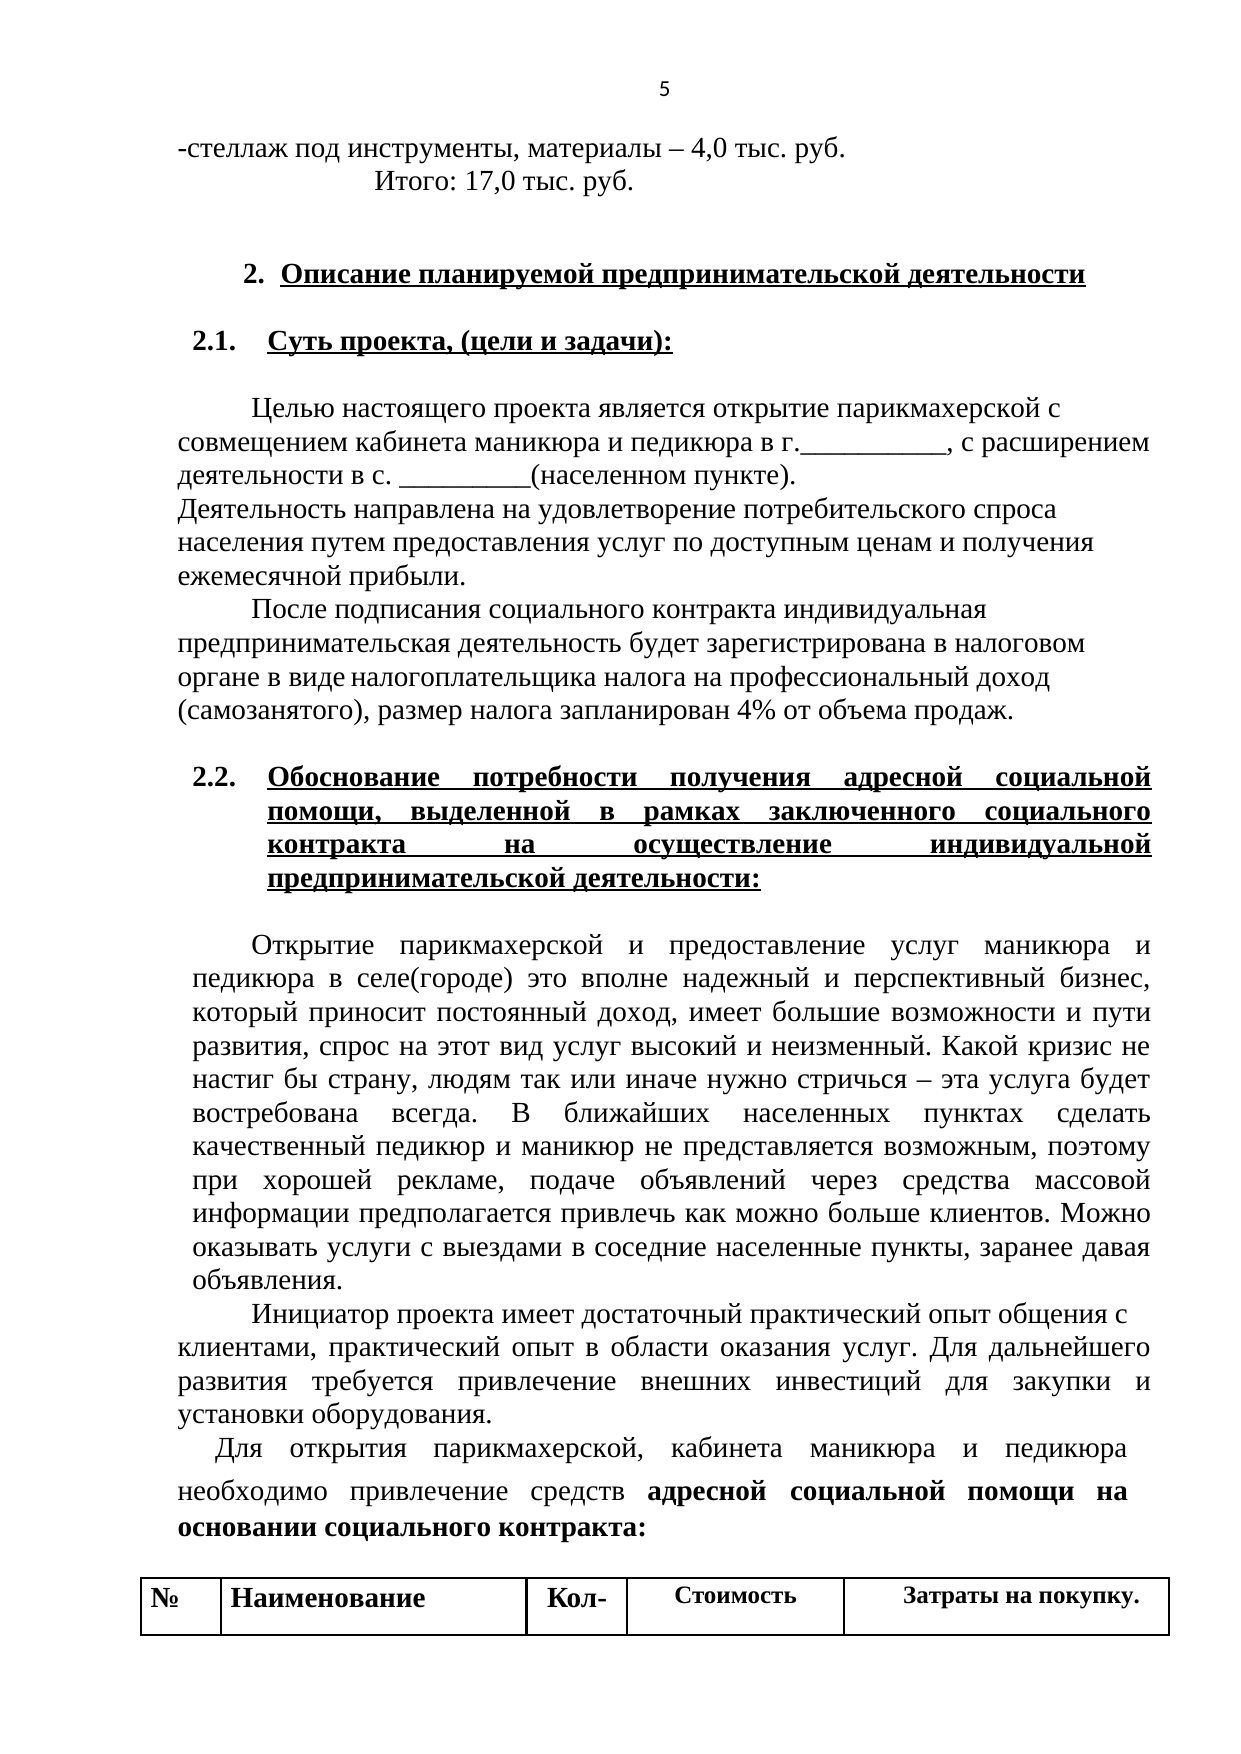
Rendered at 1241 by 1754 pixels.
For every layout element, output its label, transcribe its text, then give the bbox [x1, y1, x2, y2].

text -стеллаж под инструменты, материалы – 4,0 тыс. руб. [177, 130, 1152, 163]
text Для открытия парикмахерской, кабинета маникюра и педикюра необходимо привлечение средств адресной социальной помощи на основании социального контракта: [177, 1430, 1128, 1543]
list Суть проекта, (цели и задачи): [192, 323, 1152, 357]
text Целью настоящего проекта является открытие парикмахерской с совмещением кабинета маникюра и педикюра в г.__________, с расширением деятельности в с. _________(населенном пункте). [177, 390, 1152, 491]
list Описание планируемой предпринимательской деятельности [177, 256, 1152, 290]
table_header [222, 1579, 525, 1634]
table_header Стоимость (тыс.руб) [628, 1579, 843, 1634]
text Деятельность направлена на удовлетворение потребительского спроса населения путем предоставления услуг по доступным ценам и получения ежемесячной прибыли. [177, 491, 1152, 592]
table_header Затраты на покупку. [845, 1579, 1168, 1634]
text После подписания социального контракта индивидуальная предпринимательская деятельность будет зарегистрирована в налоговом органе в виде налогоплательщика налога на профессиональный доход (самозанятого), размер налога запланирован 4% от объема продаж. [177, 592, 1152, 726]
list Обоснование потребности получения адресной социальной помощи, выделенной в рамках заключенного социального контракта на осуществление индивидуальной предпринимательской деятельности: [192, 759, 1152, 893]
text Открытие парикмахерской и предоставление услуг маникюра и педикюра в селе(городе) это вполне надежный и перспективный бизнес, который приносит постоянный доход, имеет большие возможности и пути развития, спрос на этот вид услуг высокий и неизменный. Какой кризис не настиг бы страну, людям так или иначе нужно стричься – эта услуга будет востребована всегда. В ближайших населенных пунктах сделать качественный педикюр и маникюр не представляется возможным, поэтому при хорошей рекламе, подаче объявлений через средства массовой информации предполагается привлечь как можно больше клиентов. Можно оказывать услуги с выездами в соседние населенные пункты, заранее давая объявления. [192, 927, 1152, 1296]
table_header № п/п [142, 1579, 220, 1634]
text Инициатор проекта имеет достаточный практический опыт общения с [215, 1296, 1152, 1329]
text клиентами, практический опыт в области оказания услуг. Для дальнейшего развития требуется привлечение внешних инвестиций для закупки и установки оборудования. [177, 1329, 1152, 1430]
text Итого: 17,0 тыс. руб. [177, 163, 1152, 197]
table_header Кол-во (ед.) [528, 1579, 626, 1634]
